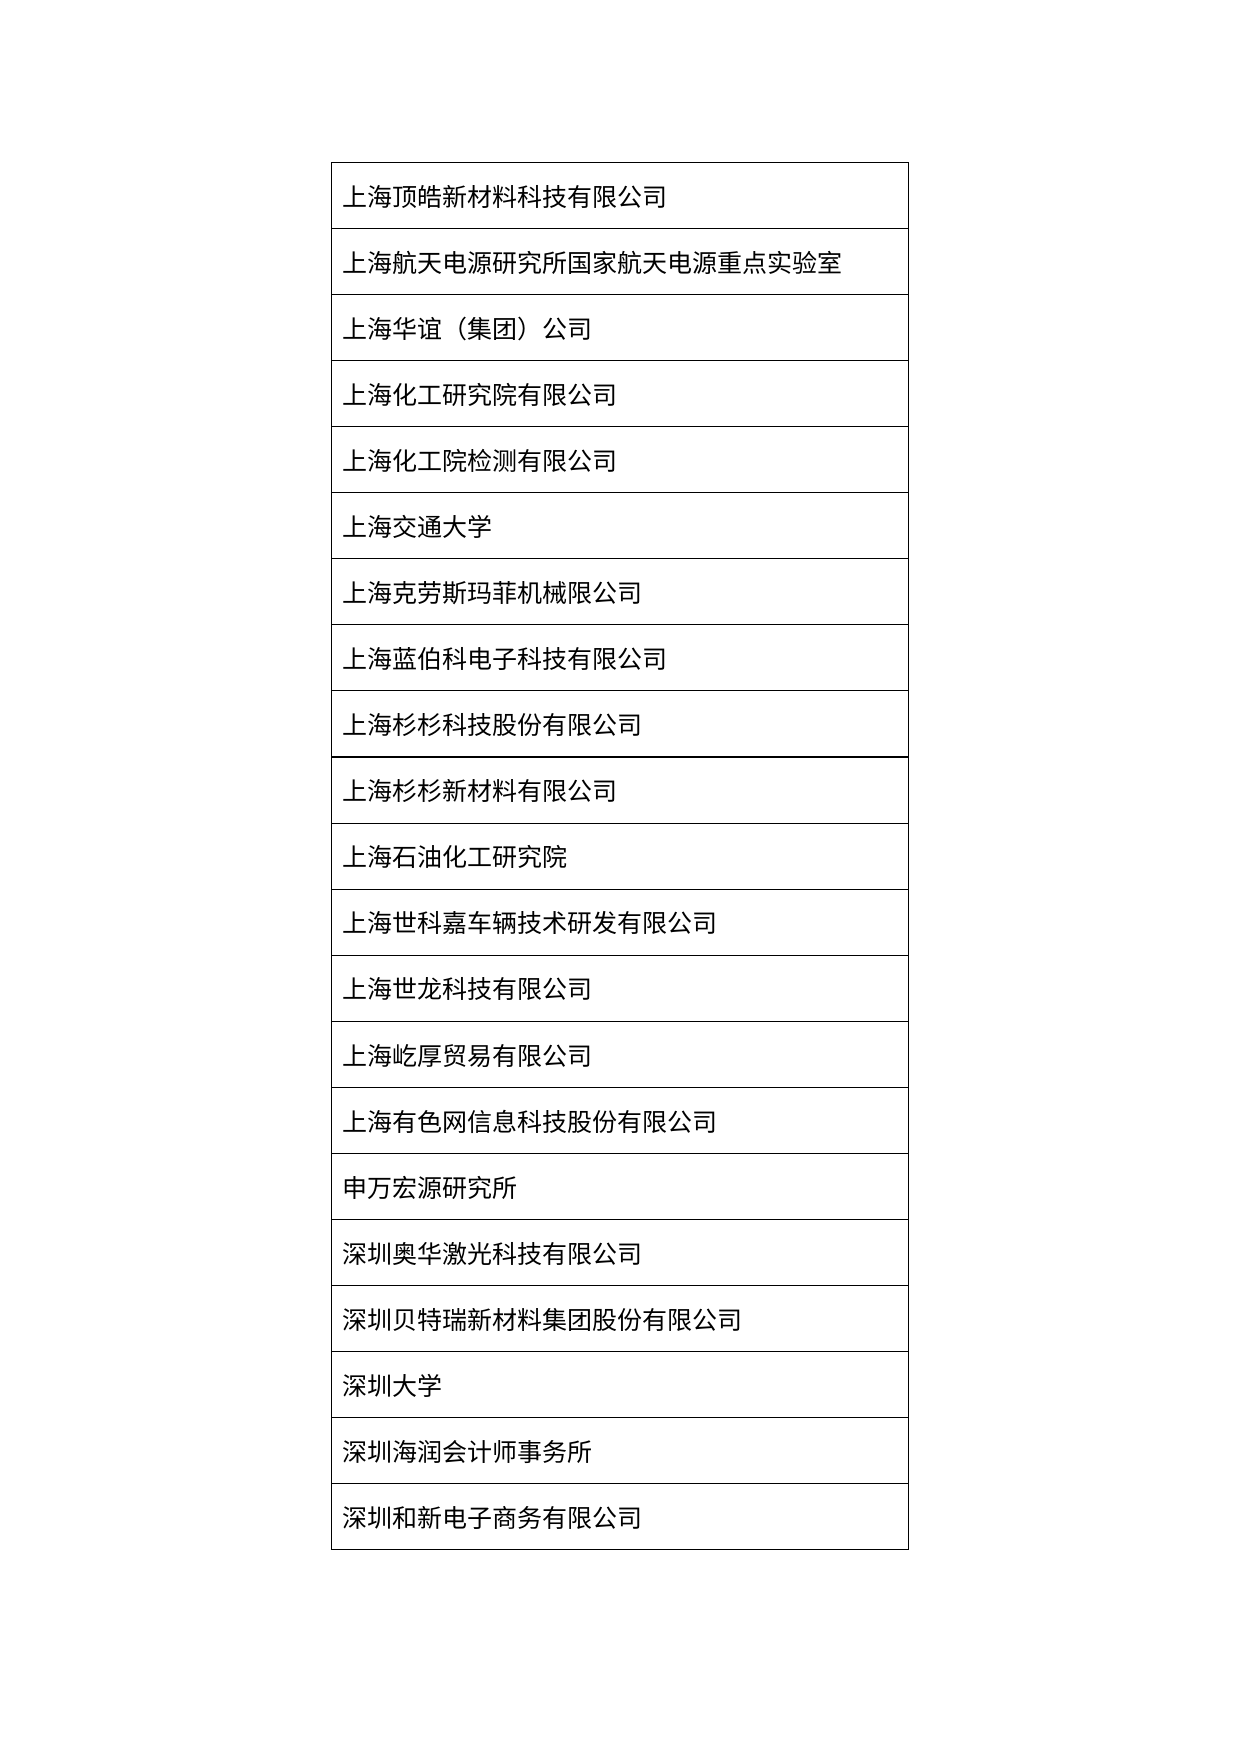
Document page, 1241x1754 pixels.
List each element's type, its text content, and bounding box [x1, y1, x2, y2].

table_cell 申万宏源研究所 [332, 1154, 908, 1219]
table_cell 上海顶皓新材料科技有限公司 [332, 163, 908, 228]
table_cell 上海化工院检测有限公司 [332, 427, 908, 492]
table_cell 上海有色网信息科技股份有限公司 [332, 1088, 908, 1153]
table_cell 上海石油化工研究院 [332, 824, 908, 888]
table_cell 上海华谊（集团）公司 [332, 295, 908, 360]
table_cell 上海世科嘉车辆技术研发有限公司 [332, 890, 908, 954]
table_cell 上海蓝伯科电子科技有限公司 [332, 625, 908, 690]
table_cell 上海航天电源研究所国家航天电源重点实验室 [332, 229, 908, 294]
table_cell 深圳贝特瑞新材料集团股份有限公司 [332, 1286, 908, 1351]
table_cell 上海化工研究院有限公司 [332, 361, 908, 426]
table_cell 上海杉杉新材料有限公司 [332, 758, 908, 822]
table_cell 深圳和新电子商务有限公司 [332, 1484, 908, 1549]
table_cell 深圳奥华激光科技有限公司 [332, 1220, 908, 1285]
table_cell 上海世龙科技有限公司 [332, 956, 908, 1021]
table_cell 深圳大学 [332, 1352, 908, 1417]
table_cell 上海杉杉科技股份有限公司 [332, 691, 908, 756]
table_cell 上海克劳斯玛菲机械限公司 [332, 559, 908, 624]
table_cell 深圳海润会计师事务所 [332, 1418, 908, 1483]
table_cell 上海屹厚贸易有限公司 [332, 1022, 908, 1087]
table_cell 上海交通大学 [332, 493, 908, 558]
